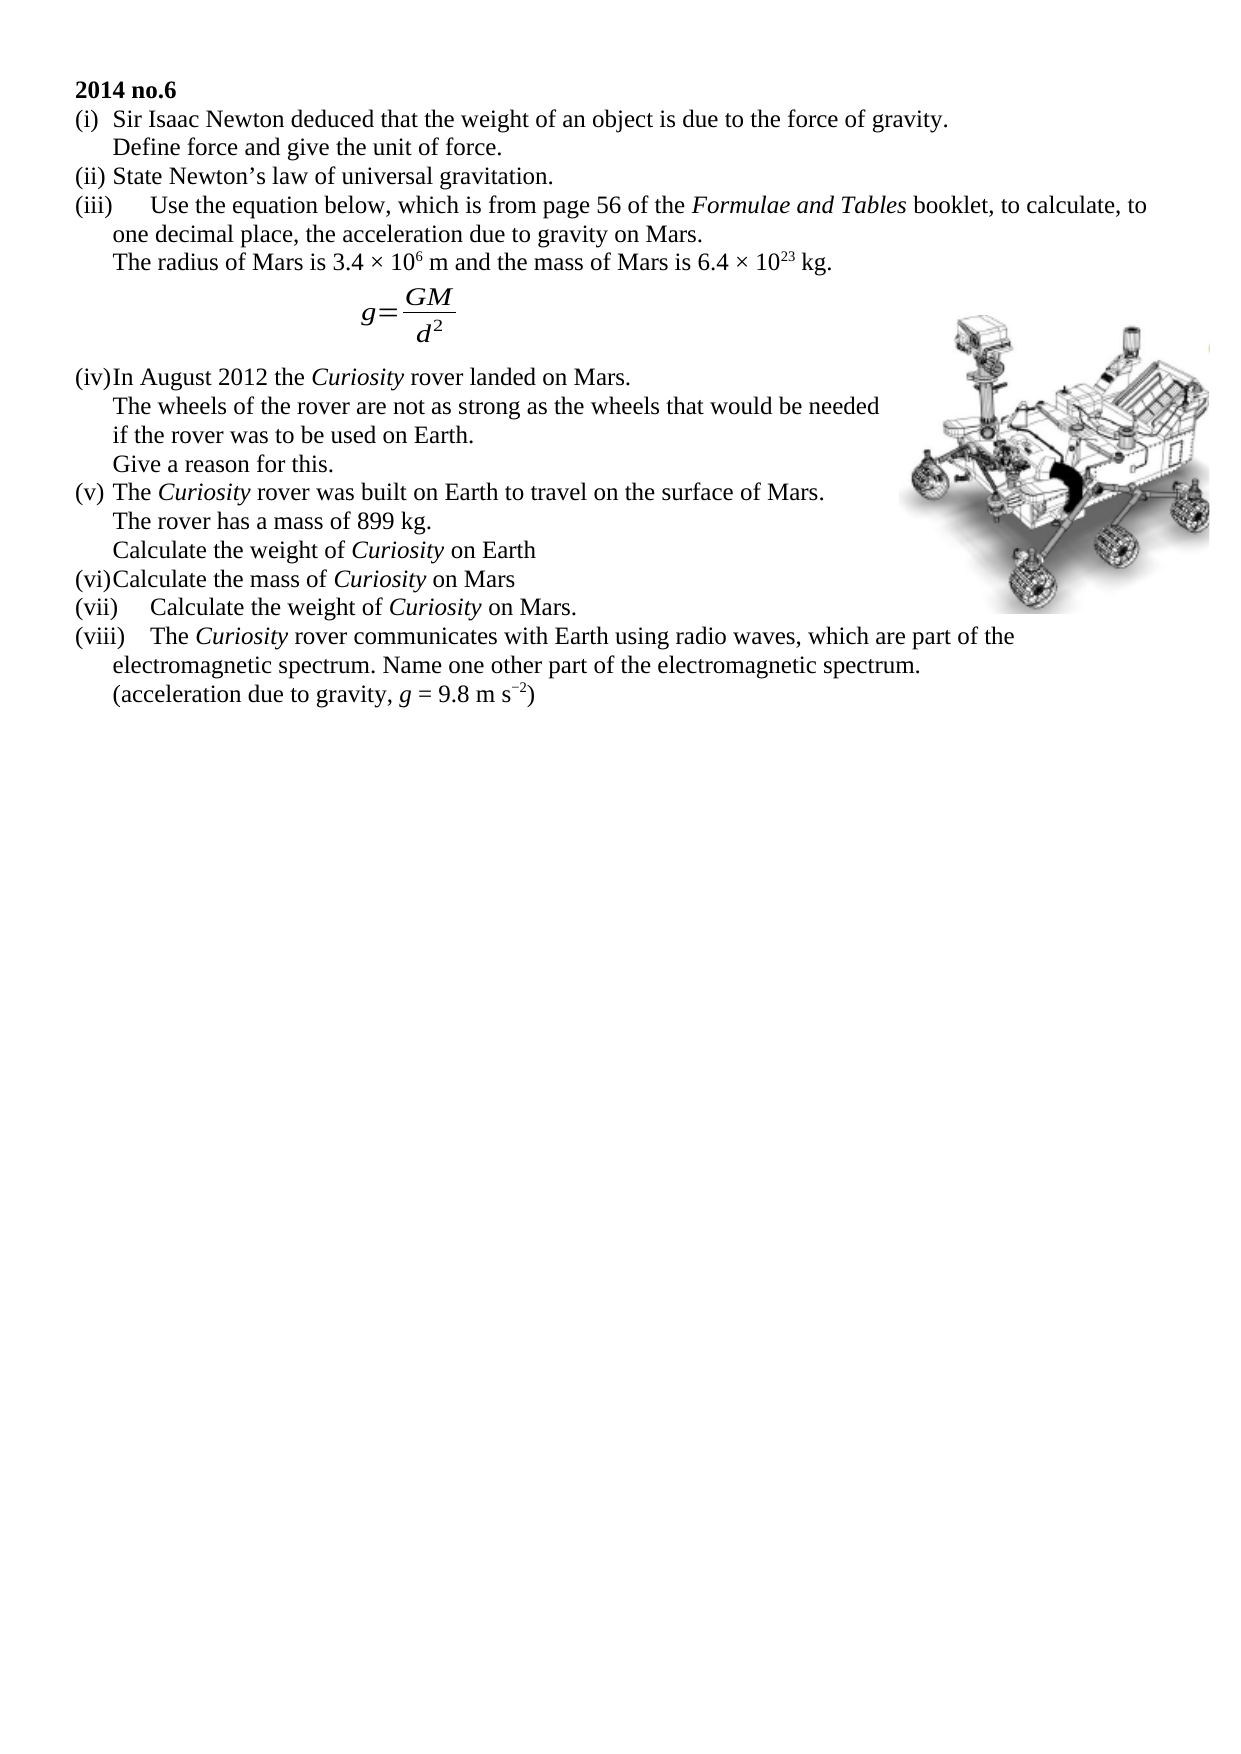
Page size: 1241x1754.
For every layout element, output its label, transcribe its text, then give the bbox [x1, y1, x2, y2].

list The Curiosity rover communicates with Earth using radio waves, which are part of the electromagnetic spectrum. Name one other part of the electromagnetic spectrum. [75, 621, 1165, 679]
text Define force and give the unit of force. [112, 132, 1165, 161]
text Calculate the weight of Curiosity on Earth [112, 535, 898, 564]
list State Newton’s law of universal gravitation. [75, 161, 1165, 190]
text 2014 no.6 [75, 75, 1165, 104]
text The radius of Mars is 3.4 × 106 m and the mass of Mars is 6.4 × 1023 kg. [112, 247, 1165, 276]
list The Curiosity rover was built on Earth to travel on the surface of Mars. The rover has a mass of 899 kg. [75, 477, 898, 535]
text The wheels of the rover are not as strong as the wheels that would be needed if the rover was to be used on Earth. [112, 391, 898, 449]
list Calculate the mass of Curiosity on Mars [75, 564, 898, 592]
list Calculate the weight of Curiosity on Mars. [75, 592, 1165, 621]
text Give a reason for this. [112, 449, 898, 477]
list Sir Isaac Newton deduced that the weight of an object is due to the force of gravity. [75, 104, 1165, 132]
list In August 2012 the Curiosity rover landed on Mars. [75, 362, 898, 391]
text (acceleration due to gravity, g = 9.8 m s−2) [112, 679, 1165, 707]
list Use the equation below, which is from page 56 of the Formulae and Tables booklet, to calculate, to one decimal place, the acceleration due to gravity on Mars. [75, 190, 1165, 247]
